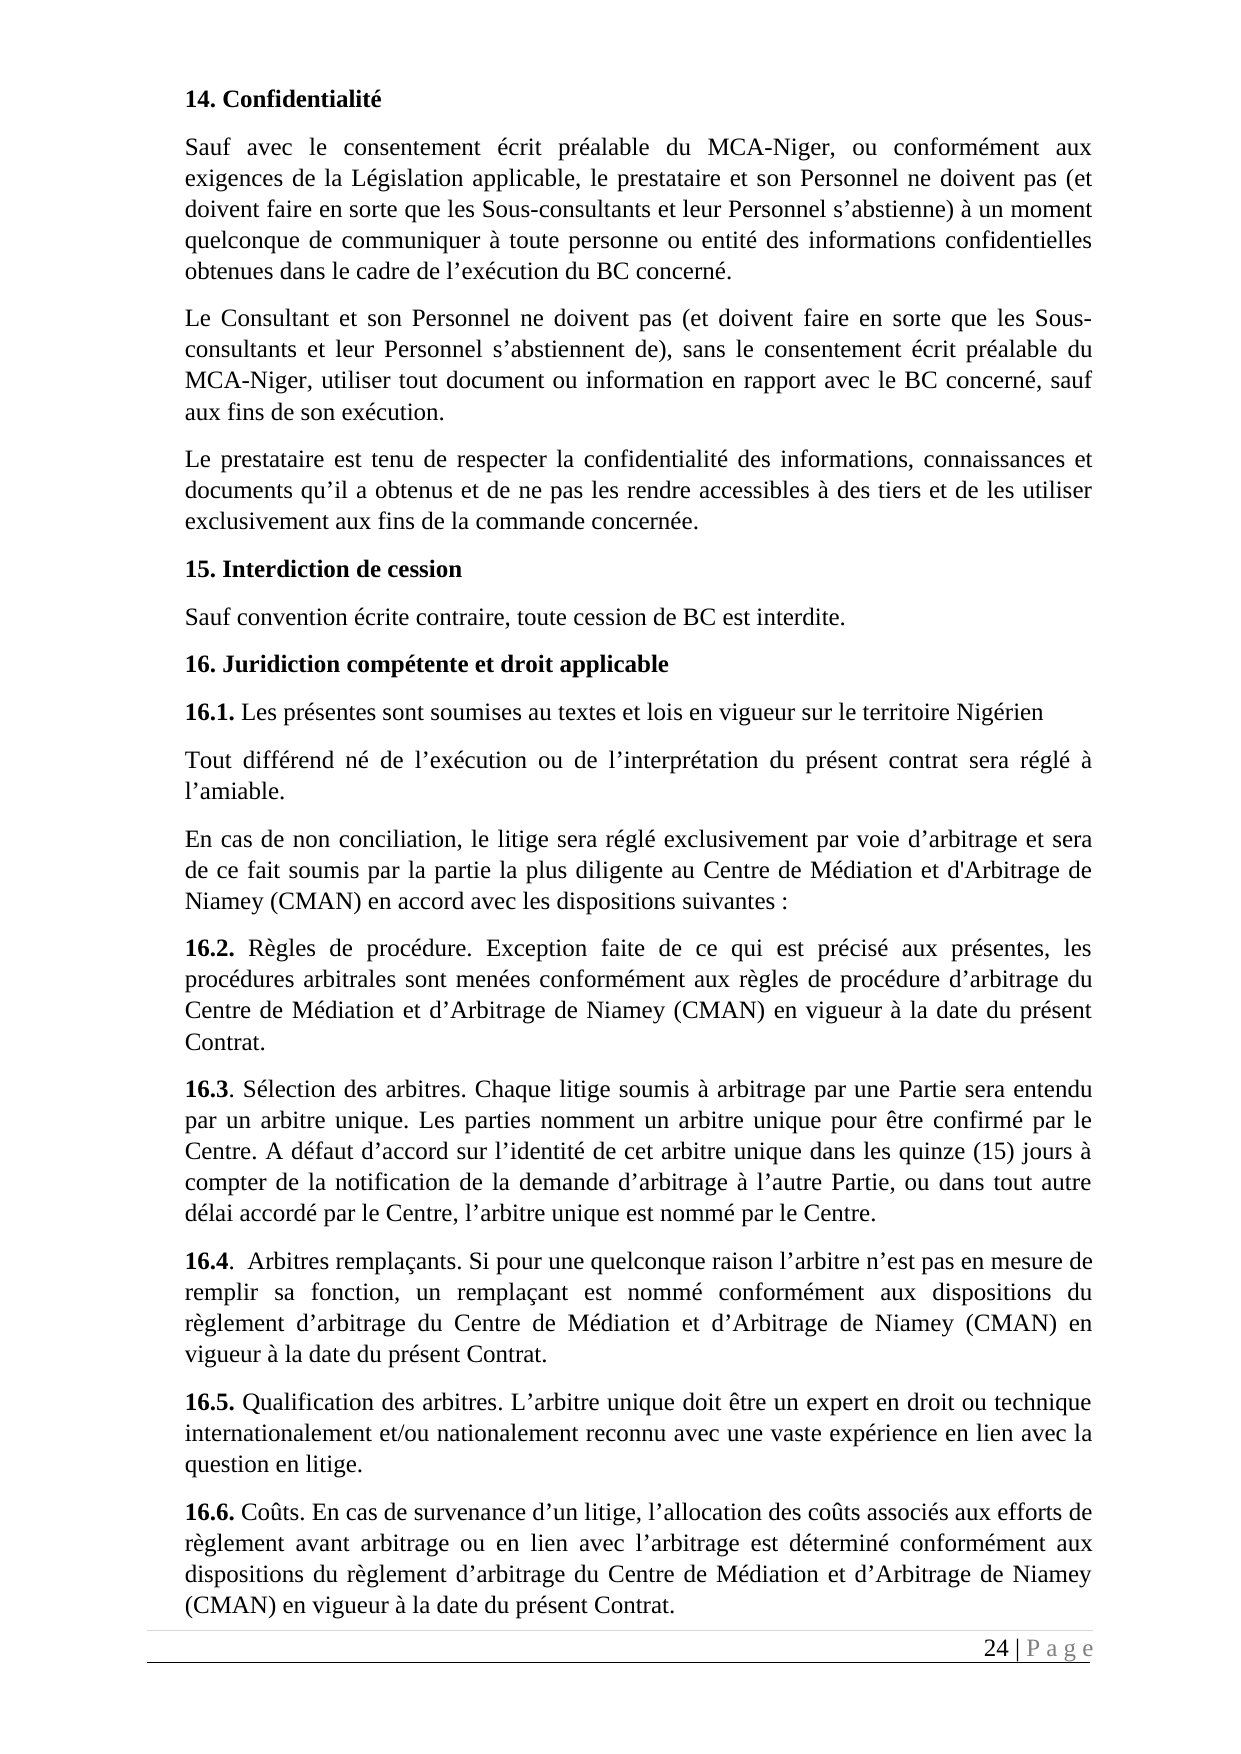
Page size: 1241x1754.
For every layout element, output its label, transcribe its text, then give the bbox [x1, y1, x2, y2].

text Sauf convention écrite contraire, toute cession de BC est interdite. [184, 602, 1093, 631]
text Le Consultant et son Personnel ne doivent pas (et doivent faire en sorte que les Sous-consultants et leur Personnel s’abstiennent de), sans le consentement écrit préalable du MCA-Niger, utiliser tout document ou information en rapport avec le BC concerné, sauf aux fins de son exécution. [184, 303, 1093, 425]
text Sauf avec le consentement écrit préalable du MCA-Niger, ou conformément aux exigences de la Législation applicable, le prestataire et son Personnel ne doivent pas (et doivent faire en sorte que les Sous-consultants et leur Personnel s’abstienne) à un moment quelconque de communiquer à toute personne ou entité des informations confidentielles obtenues dans le cadre de l’exécution du BC concerné. [184, 132, 1093, 284]
text 16.6. Coûts. En cas de survenance d’un litige, l’allocation des coûts associés aux efforts de règlement avant arbitrage ou en lien avec l’arbitrage est déterminé conformément aux dispositions du règlement d’arbitrage du Centre de Médiation et d’Arbitrage de Niamey (CMAN) en vigueur à la date du présent Contrat. [184, 1497, 1093, 1619]
text 16.5. Qualification des arbitres. L’arbitre unique doit être un expert en droit ou technique internationalement et/ou nationalement reconnu avec une vaste expérience en lien avec la question en litige. [184, 1387, 1093, 1478]
text 16.2. Règles de procédure. Exception faite de ce qui est précisé aux présentes, les procédures arbitrales sont menées conformément aux règles de procédure d’arbitrage du Centre de Médiation et d’Arbitrage de Niamey (CMAN) en vigueur à la date du présent Contrat. [184, 933, 1093, 1055]
text Tout différend né de l’exécution ou de l’interprétation du présent contrat sera réglé à l’amiable. [184, 745, 1093, 805]
text 16.4. Arbitres remplaçants. Si pour une quelconque raison l’arbitre n’est pas en mesure de remplir sa fonction, un remplaçant est nommé conformément aux dispositions du règlement d’arbitrage du Centre de Médiation et d’Arbitrage de Niamey (CMAN) en vigueur à la date du présent Contrat. [184, 1246, 1093, 1368]
text 16.1. Les présentes sont soumises au textes et lois en vigueur sur le territoire Nigérien [184, 697, 1093, 726]
text 16.3. Sélection des arbitres. Chaque litige soumis à arbitrage par une Partie sera entendu par un arbitre unique. Les parties nomment un arbitre unique pour être confirmé par le Centre. A défaut d’accord sur l’identité de cet arbitre unique dans les quinze (15) jours à compter de la notification de la demande d’arbitrage à l’autre Partie, ou dans tout autre délai accordé par le Centre, l’arbitre unique est nommé par le Centre. [184, 1074, 1093, 1227]
text En cas de non conciliation, le litige sera réglé exclusivement par voie d’arbitrage et sera de ce fait soumis par la partie la plus diligente au Centre de Médiation et d'Arbitrage de Niamey (CMAN) en accord avec les dispositions suivantes : [184, 824, 1093, 914]
text Le prestataire est tenu de respecter la confidentialité des informations, connaissances et documents qu’il a obtenus et de ne pas les rendre accessibles à des tiers et de les utiliser exclusivement aux fins de la commande concernée. [184, 444, 1093, 535]
text 16. Juridiction compétente et droit applicable [184, 649, 1093, 678]
text 14. Confidentialité [184, 84, 1093, 113]
text 15. Interdiction de cession [184, 554, 1093, 583]
